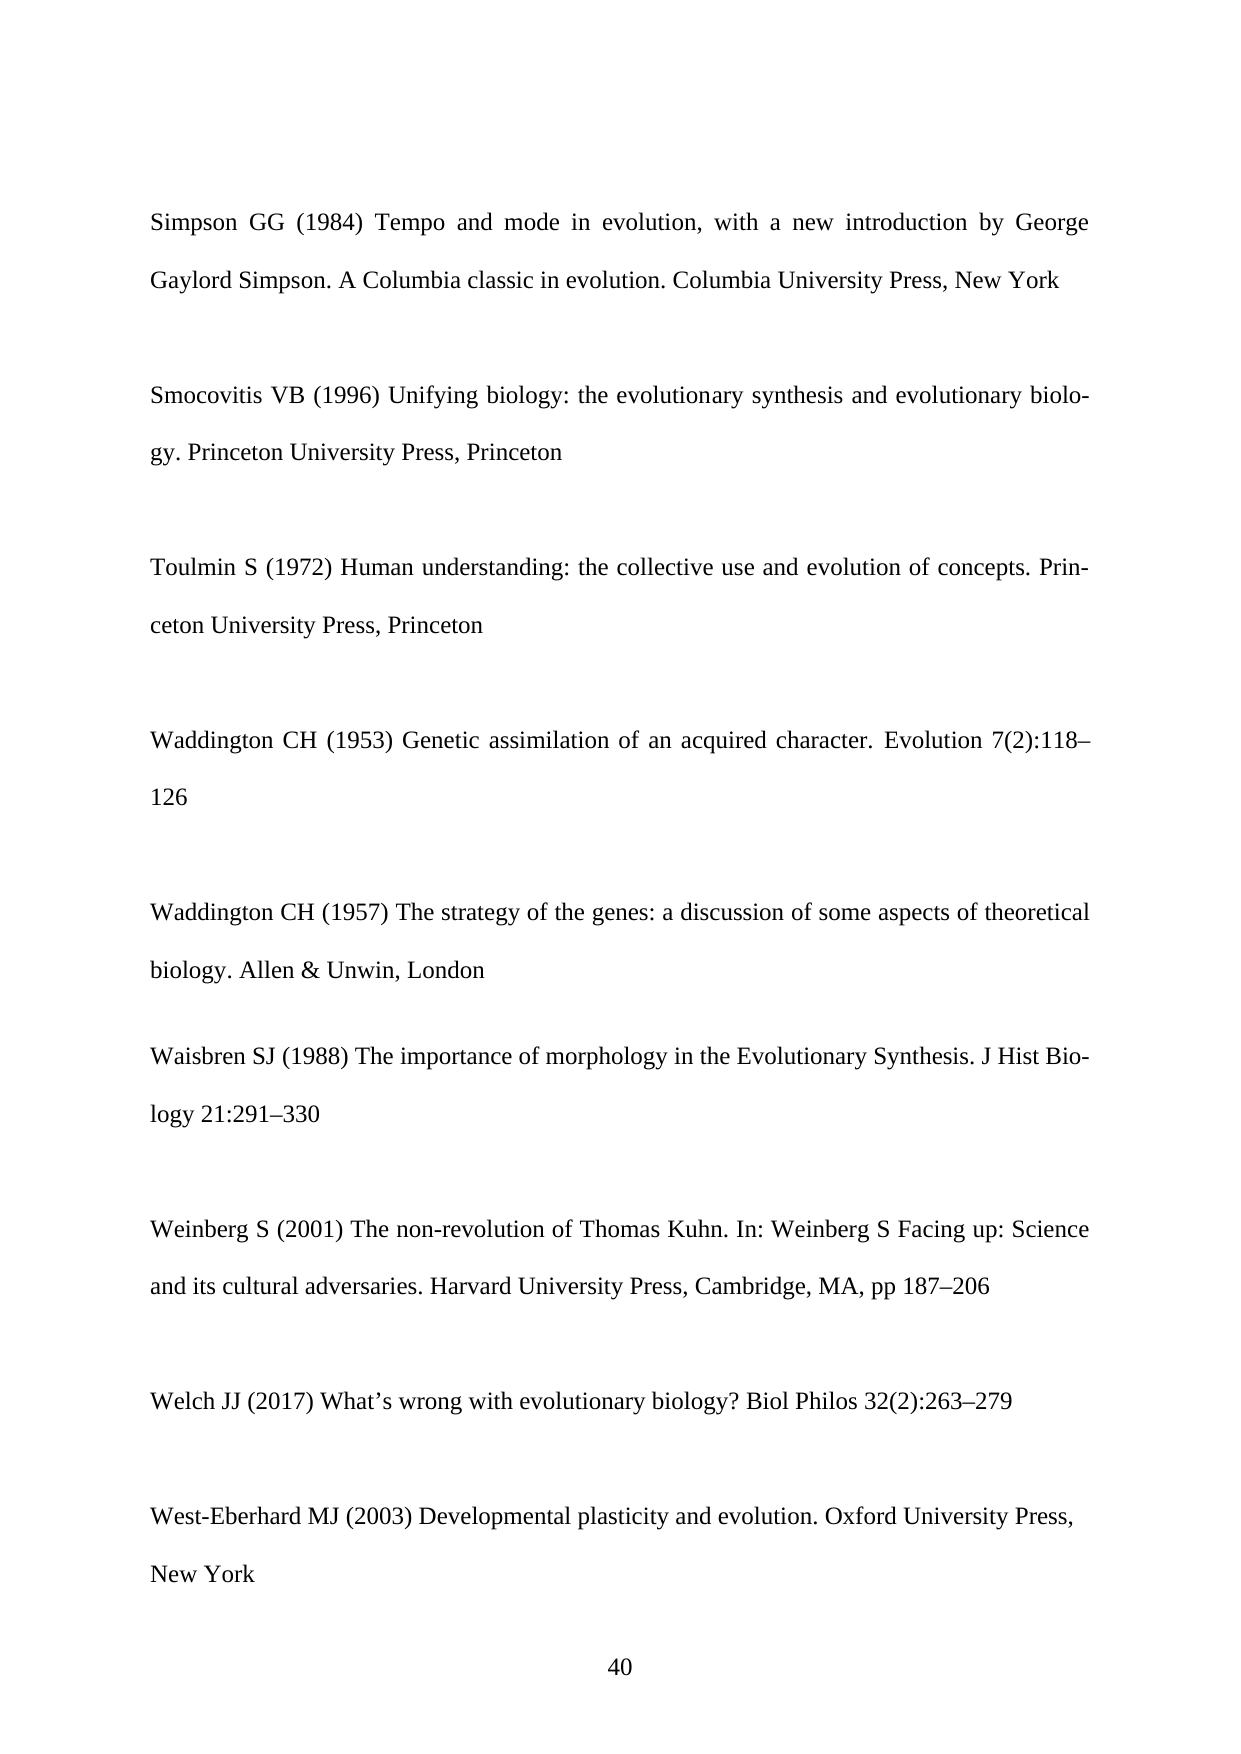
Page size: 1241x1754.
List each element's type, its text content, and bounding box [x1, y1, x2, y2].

text Waddington CH (1957) The strategy of the genes: a discussion of some aspects of theoretical biology. Allen & Unwin, London [150, 897, 1090, 984]
text Simpson GG (1984) Tempo and mode in evolution, with a new introduction by George Gaylord Simpson. A Columbia classic in evolution. Columbia University Press, New York [150, 207, 1090, 294]
text Waisbren SJ (1988) The importance of morphology in the Evolutionary Synthesis. J Hist Bio-logy 21:291–330 [150, 1041, 1090, 1127]
text Smocovitis VB (1996) Unifying biology: the evolutionary synthesis and evolutionary biolo-gy. Princeton University Press, Princeton [150, 380, 1090, 466]
text Welch JJ (2017) What’s wrong with evolutionary biology? Biol Philos 32(2):263–279 [150, 1386, 1090, 1415]
text West-Eberhard MJ (2003) Developmental plasticity and evolution. Oxford University Press, New York [150, 1501, 1090, 1587]
text Waddington CH (1953) Genetic assimilation of an acquired character. Evolution 7(2):118–126 [150, 725, 1090, 811]
text Weinberg S (2001) The non-revolution of Thomas Kuhn. In: Weinberg S Facing up: Science and its cultural adversaries. Harvard University Press, Cambridge, MA, pp 187–206 [150, 1214, 1090, 1300]
text Toulmin S (1972) Human understanding: the collective use and evolution of concepts. Prin-ceton University Press, Princeton [150, 552, 1090, 639]
